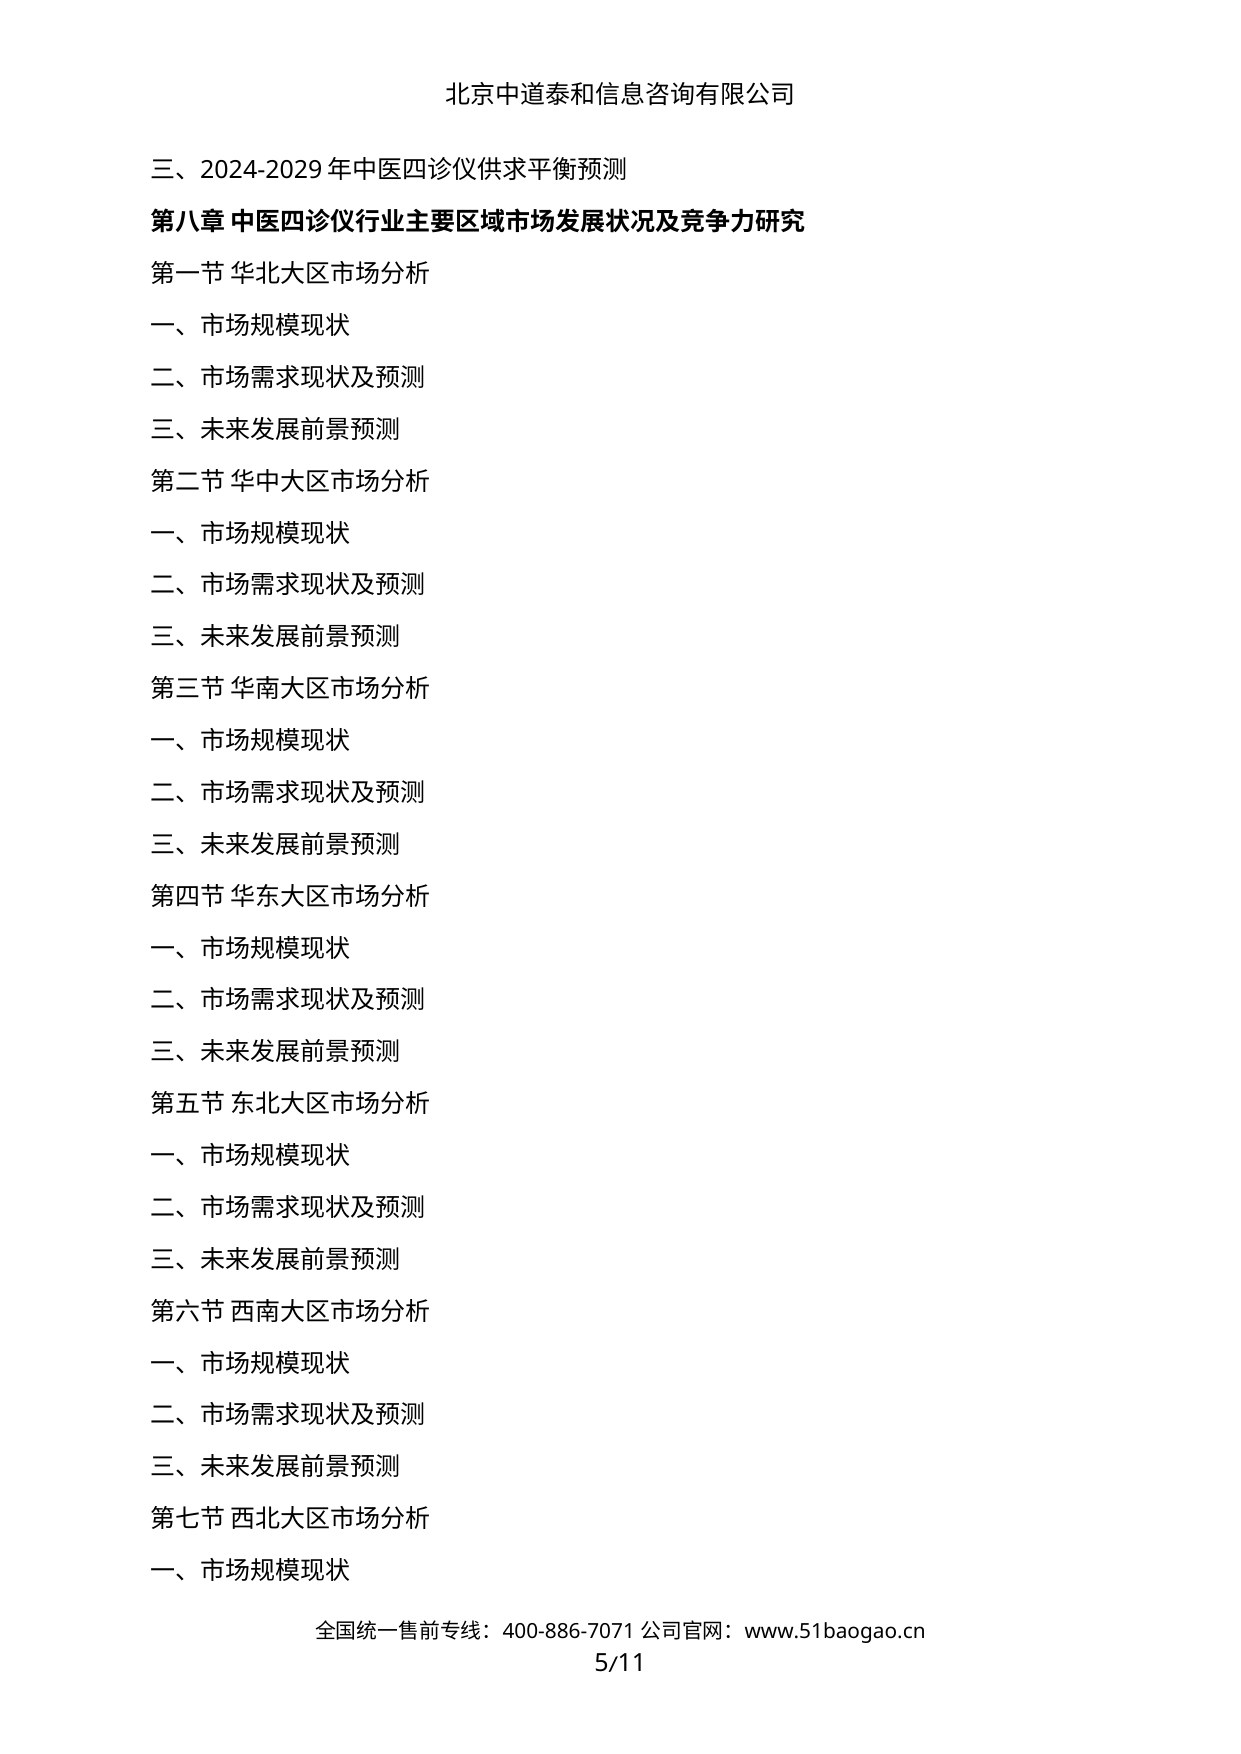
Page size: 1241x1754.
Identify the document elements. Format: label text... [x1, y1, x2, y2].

text 第八章 中医四诊仪行业主要区域市场发展状况及竞争力研究 [150, 202, 1090, 238]
text 二、市场需求现状及预测 [150, 772, 1090, 809]
text 三、未来发展前景预测 [150, 617, 1090, 653]
text 二、市场需求现状及预测 [150, 565, 1090, 601]
text 第七节 西北大区市场分析 [150, 1499, 1090, 1535]
text 第五节 东北大区市场分析 [150, 1084, 1090, 1120]
text 第一节 华北大区市场分析 [150, 254, 1090, 290]
text 三、未来发展前景预测 [150, 1447, 1090, 1483]
text 三、未来发展前景预测 [150, 1032, 1090, 1068]
text 一、市场规模现状 [150, 513, 1090, 549]
text 二、市场需求现状及预测 [150, 357, 1090, 394]
text 二、市场需求现状及预测 [150, 1187, 1090, 1224]
text 一、市场规模现状 [150, 1551, 1090, 1587]
text 一、市场规模现状 [150, 721, 1090, 757]
text 三、未来发展前景预测 [150, 409, 1090, 446]
text 二、市场需求现状及预测 [150, 1395, 1090, 1431]
text 一、市场规模现状 [150, 306, 1090, 342]
text 一、市场规模现状 [150, 928, 1090, 964]
text 第二节 华中大区市场分析 [150, 461, 1090, 497]
text 二、市场需求现状及预测 [150, 980, 1090, 1016]
text 三、未来发展前景预测 [150, 1239, 1090, 1276]
text 三、2024-2029年中医四诊仪供求平衡预测 [150, 150, 1090, 186]
text 第三节 华南大区市场分析 [150, 669, 1090, 705]
text 第六节 西南大区市场分析 [150, 1291, 1090, 1327]
text 第四节 华东大区市场分析 [150, 876, 1090, 912]
text 一、市场规模现状 [150, 1136, 1090, 1172]
text 三、未来发展前景预测 [150, 824, 1090, 861]
text 一、市场规模现状 [150, 1343, 1090, 1379]
